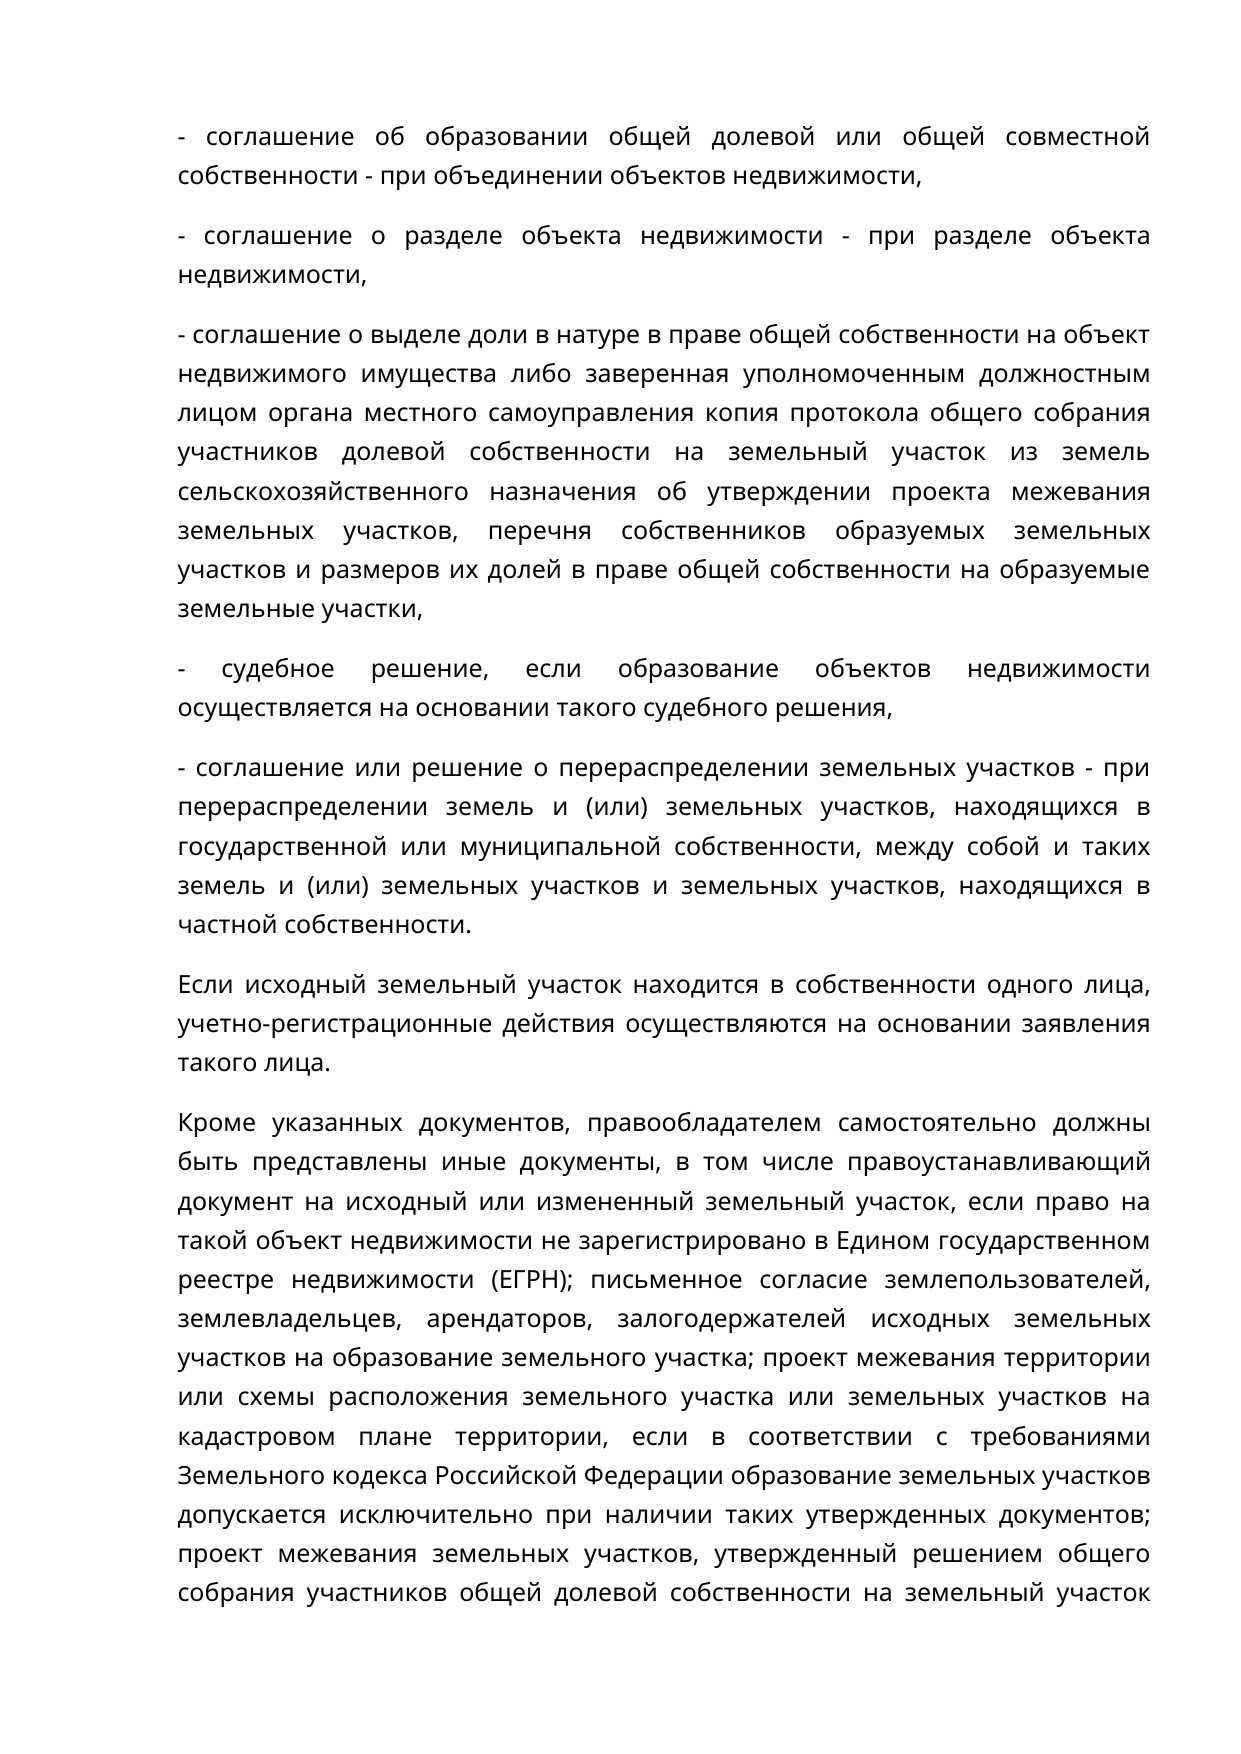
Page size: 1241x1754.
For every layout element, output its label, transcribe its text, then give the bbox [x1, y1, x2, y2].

text - соглашение о выделе доли в натуре в праве общей собственности на объект недвижимого имущества либо заверенная уполномоченным должностным лицом органа местного самоуправления копия протокола общего собрания участников долевой собственности на земельный участок из земель сельскохозяйственного назначения об утверждении проекта межевания земельных участков, перечня собственников образуемых земельных участков и размеров их долей в праве общей собственности на образуемые земельные участки, [177, 316, 1152, 625]
text Если исходный земельный участок находится в собственности одного лица, учетно-регистрационные действия осуществляются на основании заявления такого лица. [177, 966, 1152, 1079]
text - соглашение об образовании общей долевой или общей совместной собственности - при объединении объектов недвижимости, [177, 118, 1152, 191]
text - судебное решение, если образование объектов недвижимости осуществляется на основании такого судебного решения, [177, 651, 1152, 724]
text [177, 1105, 1152, 1609]
text - соглашение или решение о перераспределении земельных участков - при перераспределении земель и (или) земельных участков, находящихся в государственной или муниципальной собственности, между собой и таких земель и (или) земельных участков и земельных участков, находящихся в частной собственности. [177, 750, 1152, 941]
text - соглашение о разделе объекта недвижимости - при разделе объекта недвижимости, [177, 217, 1152, 291]
